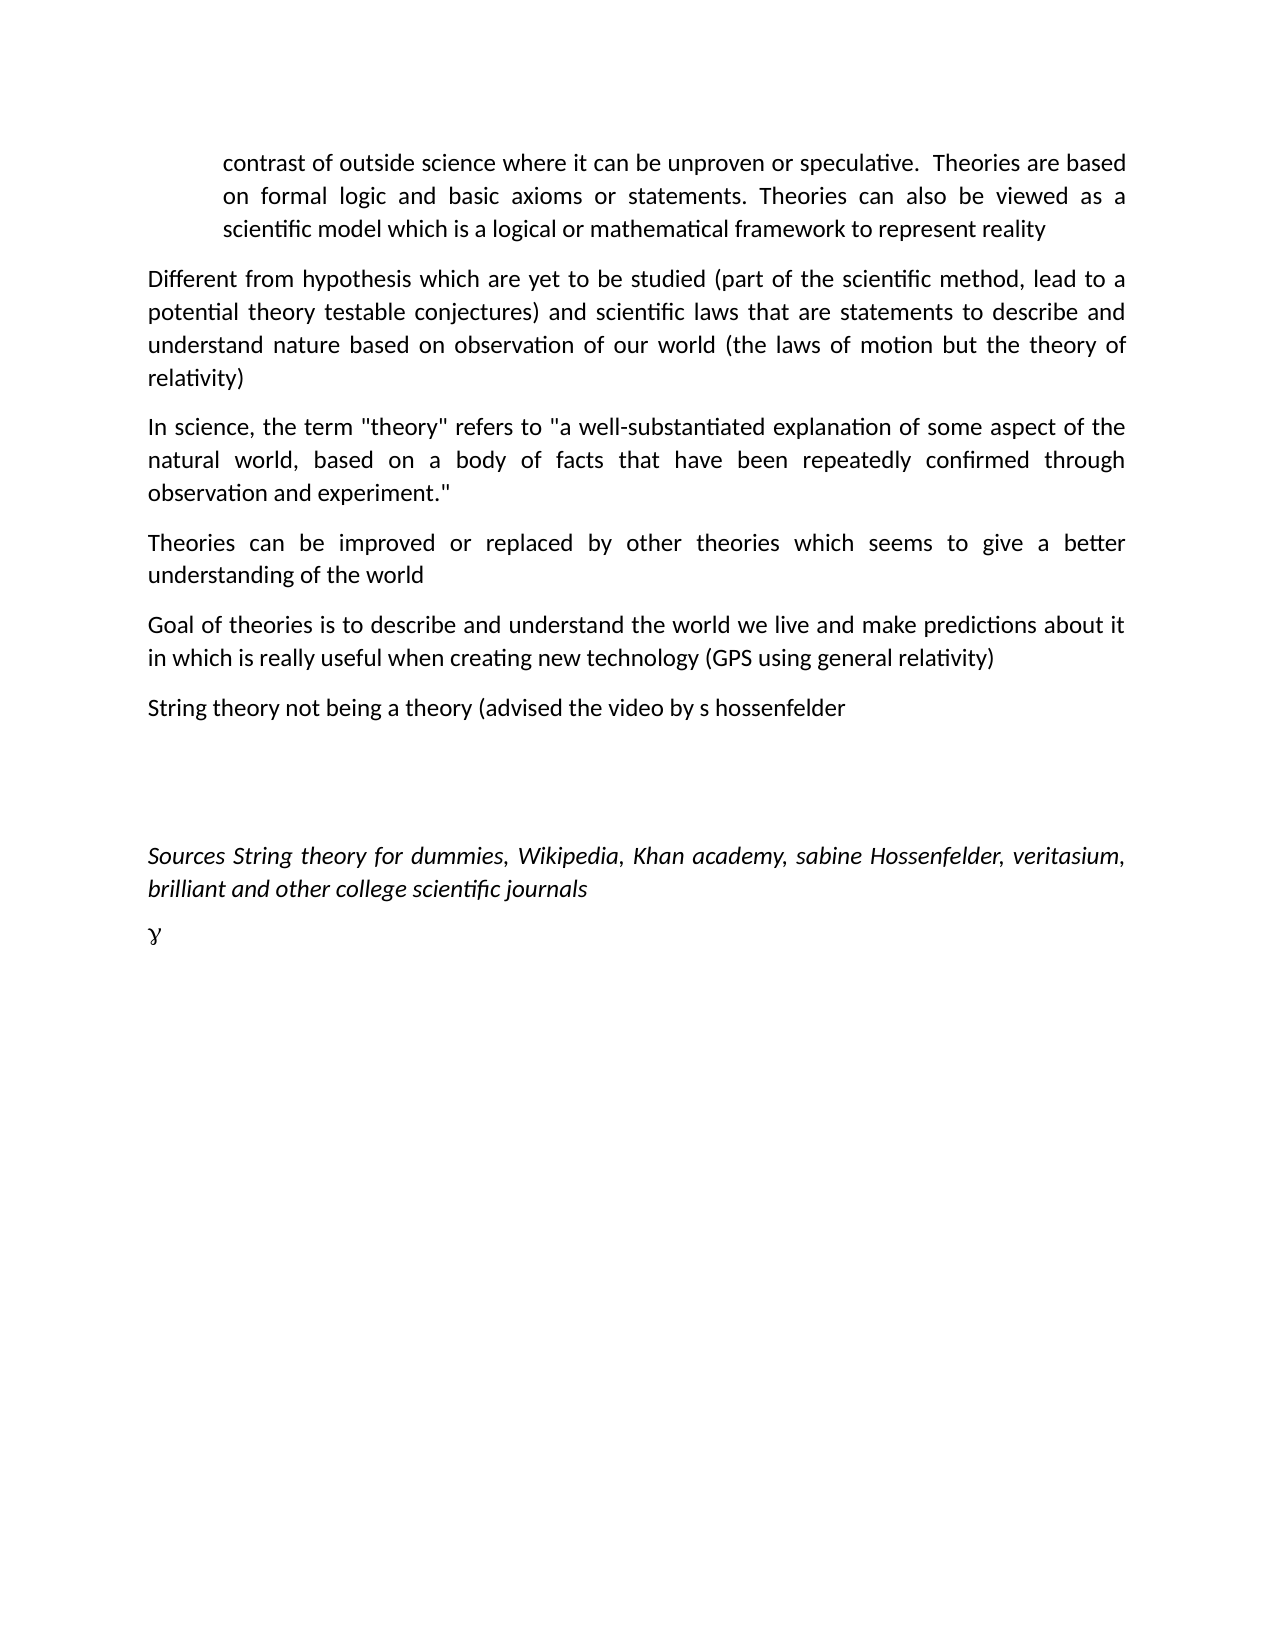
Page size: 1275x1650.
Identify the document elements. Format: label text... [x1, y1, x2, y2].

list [185, 148, 1127, 244]
text Theories can be improved or replaced by other theories which seems to give a better understanding of the world [148, 527, 1127, 590]
text g [148, 923, 1127, 946]
text String theory not being a theory (advised the video by s hossenfelder [148, 692, 1127, 722]
text Different from hypothesis which are yet to be studied (part of the scientific method, lead to a potential theory testable conjectures) and scientific laws that are statements to describe and understand nature based on observation of our world (the laws of motion but the theory of relativity) [148, 263, 1127, 392]
text Sources String theory for dummies, Wikipedia, Khan academy, sabine Hossenfelder, veritasium, brilliant and other college scientific journals [148, 841, 1127, 904]
text In science, the term "theory" refers to "a well-substantiated explanation of some aspect of the natural world, based on a body of facts that have been repeatedly confirmed through observation and experiment." [148, 411, 1127, 508]
text Goal of theories is to describe and understand the world we live and make predictions about it in which is really useful when creating new technology (GPS using general relativity) [148, 609, 1127, 673]
